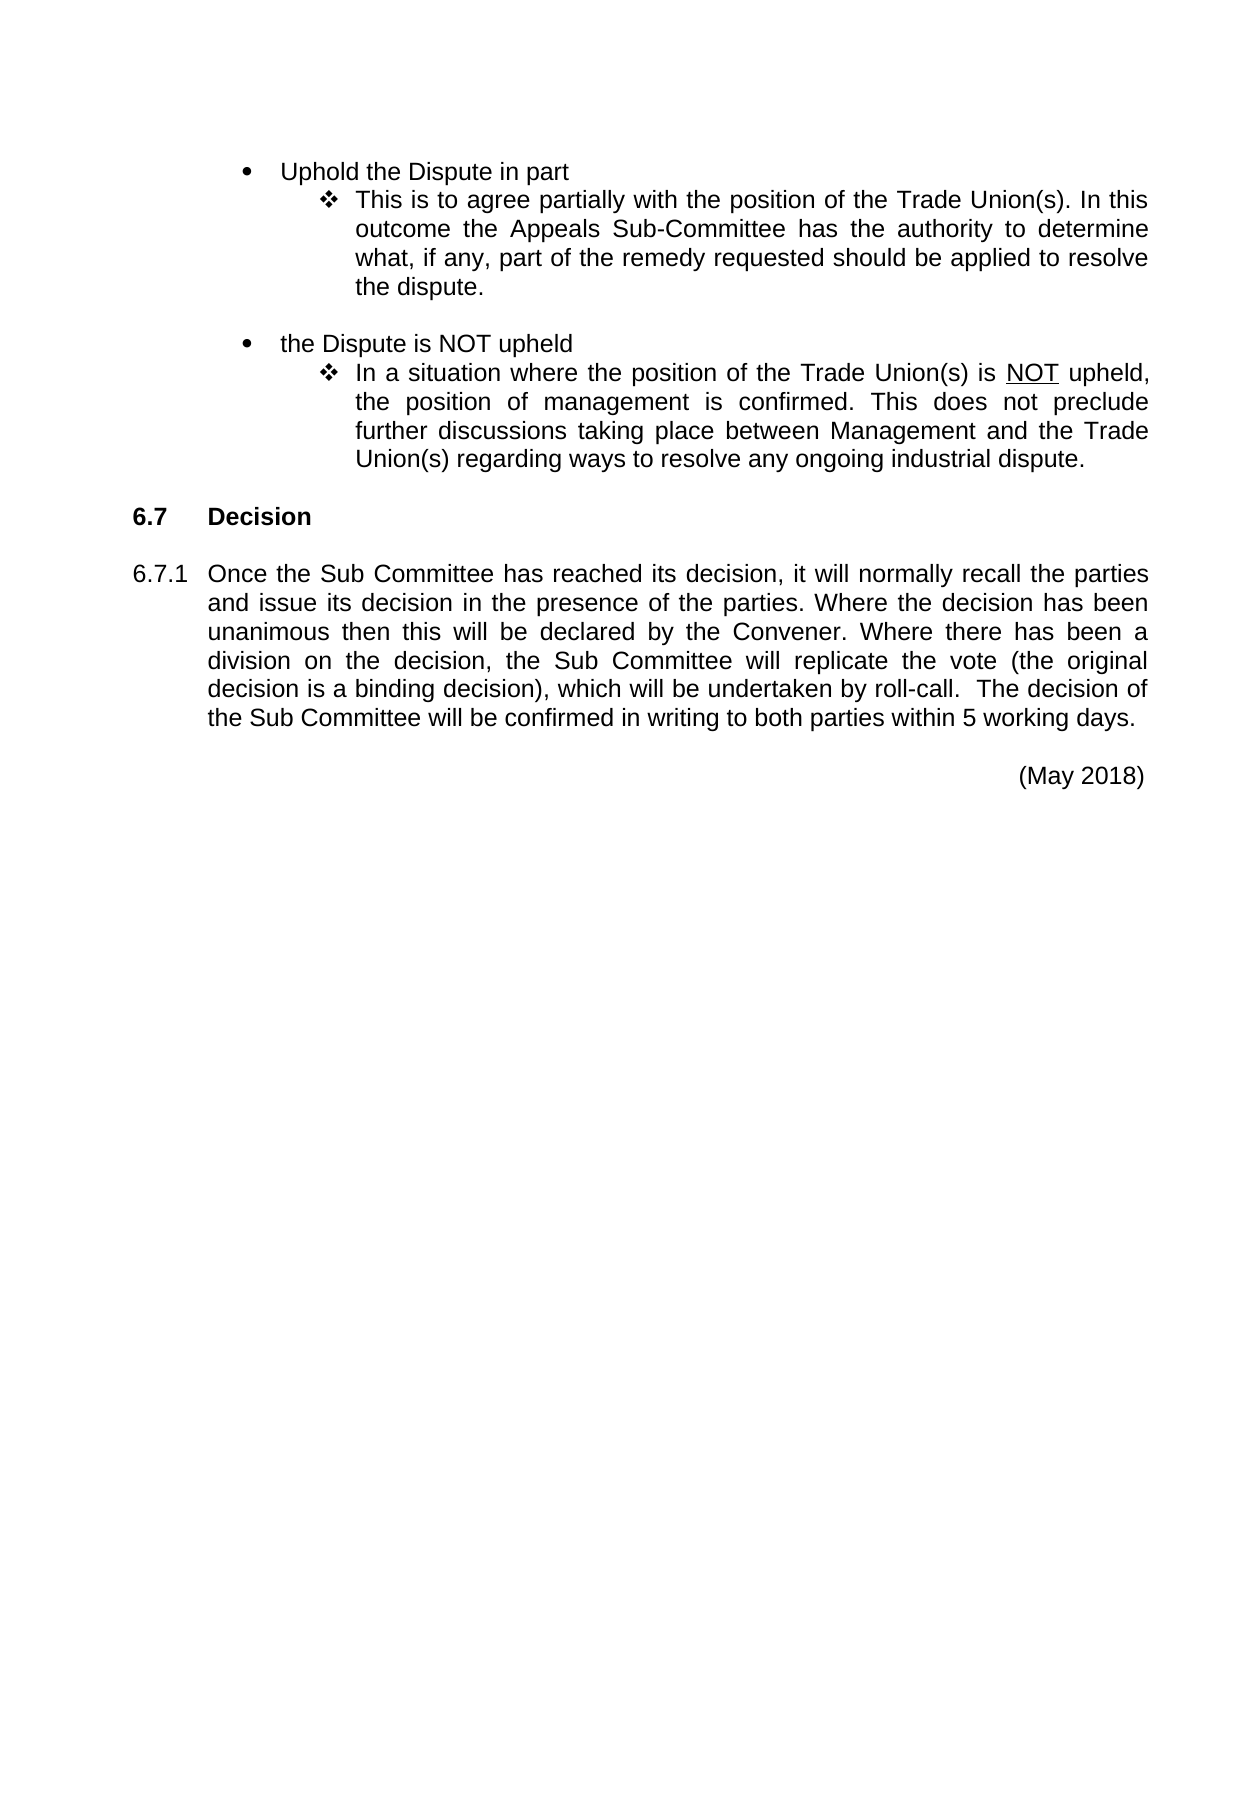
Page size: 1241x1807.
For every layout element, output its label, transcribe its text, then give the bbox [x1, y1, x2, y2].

list This is to agree partially with the position of the Trade Union(s). In this outcome the Appeals Sub-Committee has the authority to determine what, if any, part of the remedy requested should be applied to resolve the dispute. [318, 185, 1150, 300]
text (May 2018) [1018, 761, 1150, 789]
list the Dispute is NOT upheld [243, 329, 1150, 358]
text 6.7.1 Once the Sub Committee has reached its decision, it will normally recall the parties and issue its decision in the presence of the parties. Where the decision has been unanimous then this will be declared by the Convener. Where there has been a division on the decision, the Sub Committee will replicate the vote (the original decision is a binding decision), which will be undertaken by roll-call. The decision of the Sub Committee will be confirmed in writing to both parties within 5 working days. [132, 559, 1150, 732]
text 6.7 Decision [132, 502, 1150, 531]
list In a situation where the position of the Trade Union(s) is NOT upheld, the position of management is confirmed. This does not preclude further discussions taking place between Management and the Trade Union(s) regarding ways to resolve any ongoing industrial dispute. [318, 358, 1150, 473]
list Uphold the Dispute in part [243, 156, 1150, 185]
